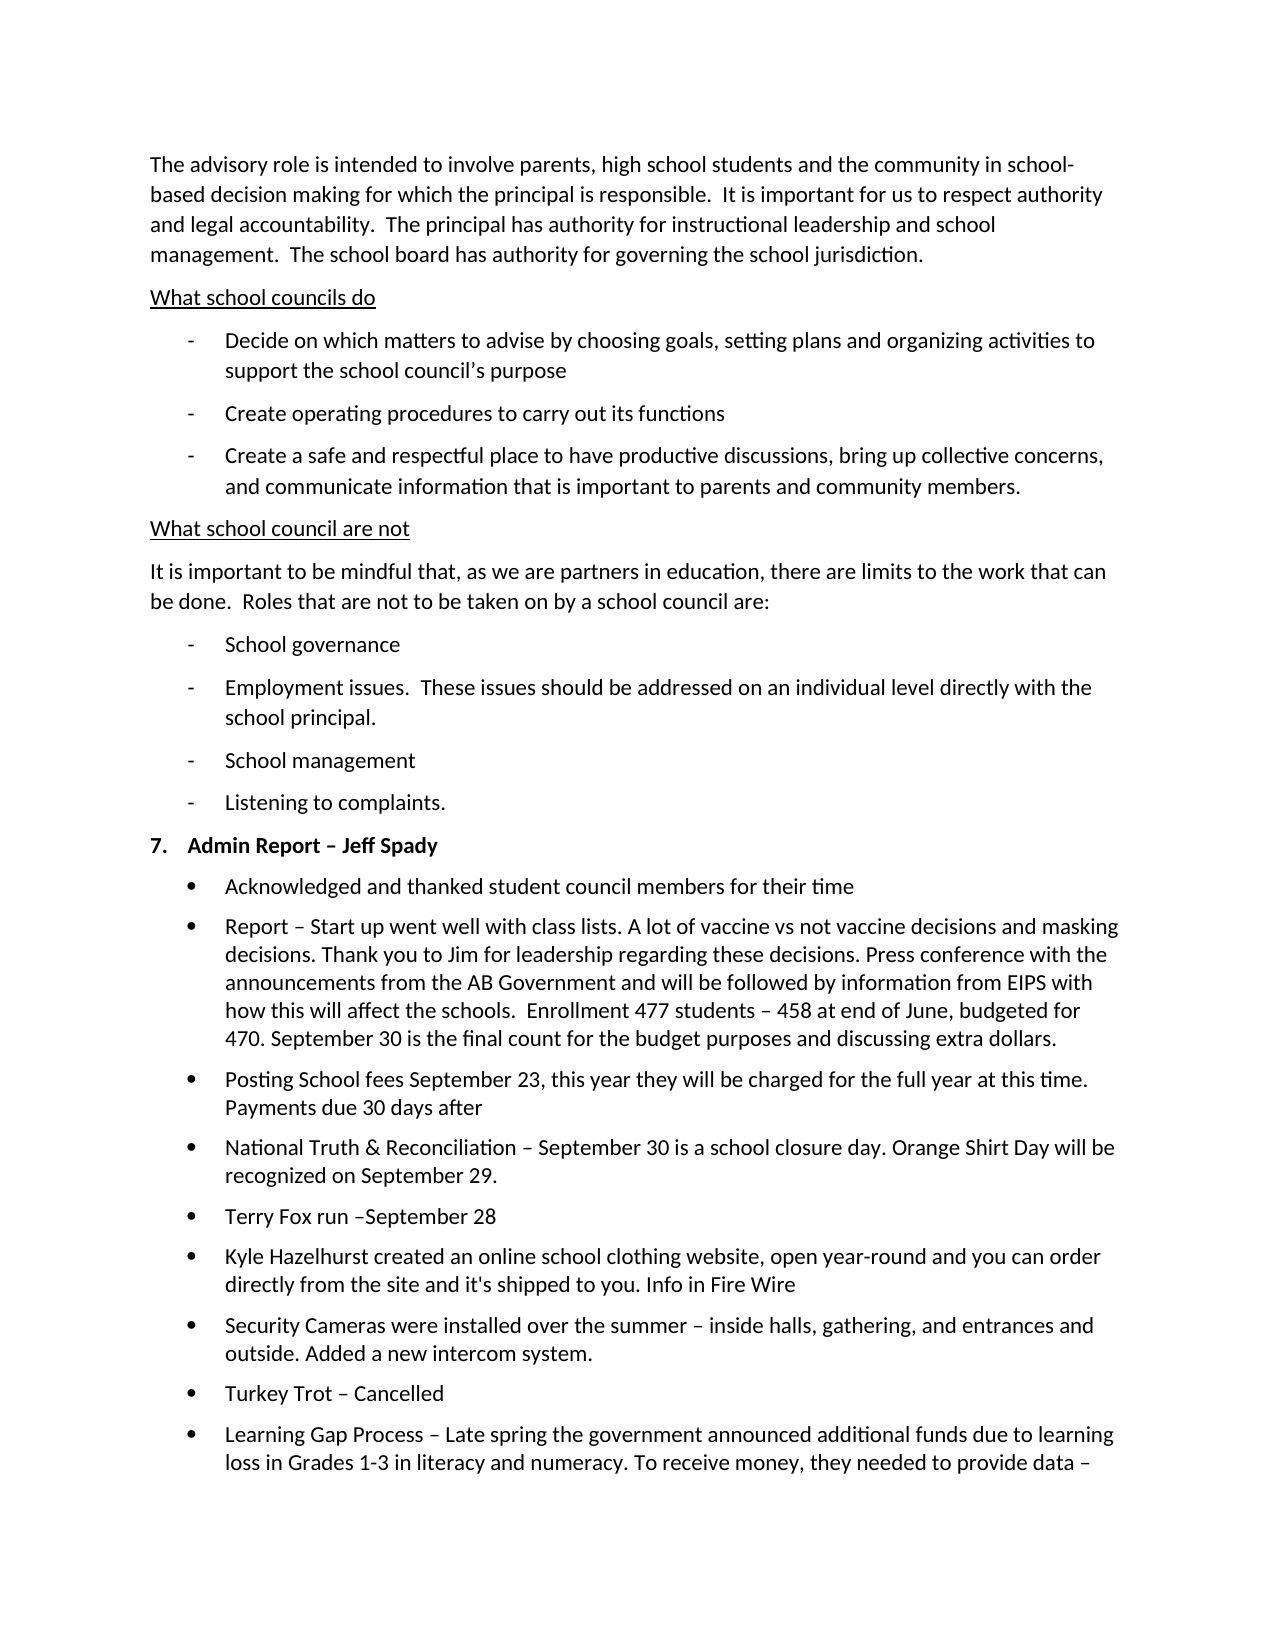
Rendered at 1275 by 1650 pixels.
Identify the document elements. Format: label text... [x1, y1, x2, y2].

list School management [187, 746, 1125, 774]
list Terry Fox run –September 28 [187, 1202, 1125, 1230]
list Report – Start up went well with class lists. A lot of vaccine vs not vaccine decisions and masking decisions. Thank you to Jim for leadership regarding these decisions. Press conference with the announcements from the AB Government and will be followed by information from EIPS with how this will affect the schools. Enrollment 477 students – 458 at end of June, budgeted for 470. September 30 is the final count for the budget purposes and discussing extra dollars. [187, 912, 1125, 1052]
list National Truth & Reconciliation – September 30 is a school closure day. Orange Shirt Day will be recognized on September 29. [187, 1133, 1125, 1189]
list Create a safe and respectful place to have productive discussions, bring up collective concerns, and communicate information that is important to parents and community members. [187, 442, 1125, 500]
list Kyle Hazelhurst created an online school clothing website, open year-round and you can order directly from the site and it's shipped to you. Info in Fire Wire [187, 1242, 1125, 1298]
list Listening to complaints. [187, 788, 1125, 817]
list School governance [187, 630, 1125, 658]
text The advisory role is intended to involve parents, high school students and the community in school-based decision making for which the principal is responsible. It is important for us to respect authority and legal accountability. The principal has authority for instructional leadership and school management. The school board has authority for governing the school jurisdiction. [150, 150, 1125, 269]
list Acknowledged and thanked student council members for their time [187, 872, 1125, 900]
text It is important to be mindful that, as we are partners in education, there are limits to the work that can be done. Roles that are not to be taken on by a school council are: [150, 557, 1125, 616]
list Posting School fees September 23, this year they will be charged for the full year at this time. Payments due 30 days after [187, 1065, 1125, 1121]
list Decide on which matters to advise by choosing goals, setting plans and organizing activities to support the school council’s purpose [187, 326, 1125, 384]
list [187, 1420, 1125, 1476]
text What school council are not [150, 514, 1125, 543]
list Security Cameras were installed over the summer – inside halls, gathering, and entrances and outside. Added a new intercom system. [187, 1311, 1125, 1367]
list Create operating procedures to carry out its functions [187, 399, 1125, 427]
list Admin Report – Jeff Spady [150, 831, 1125, 859]
text What school councils do [150, 283, 1125, 311]
list Employment issues. These issues should be addressed on an individual level directly with the school principal. [187, 673, 1125, 731]
list Turkey Trot – Cancelled [187, 1379, 1125, 1408]
